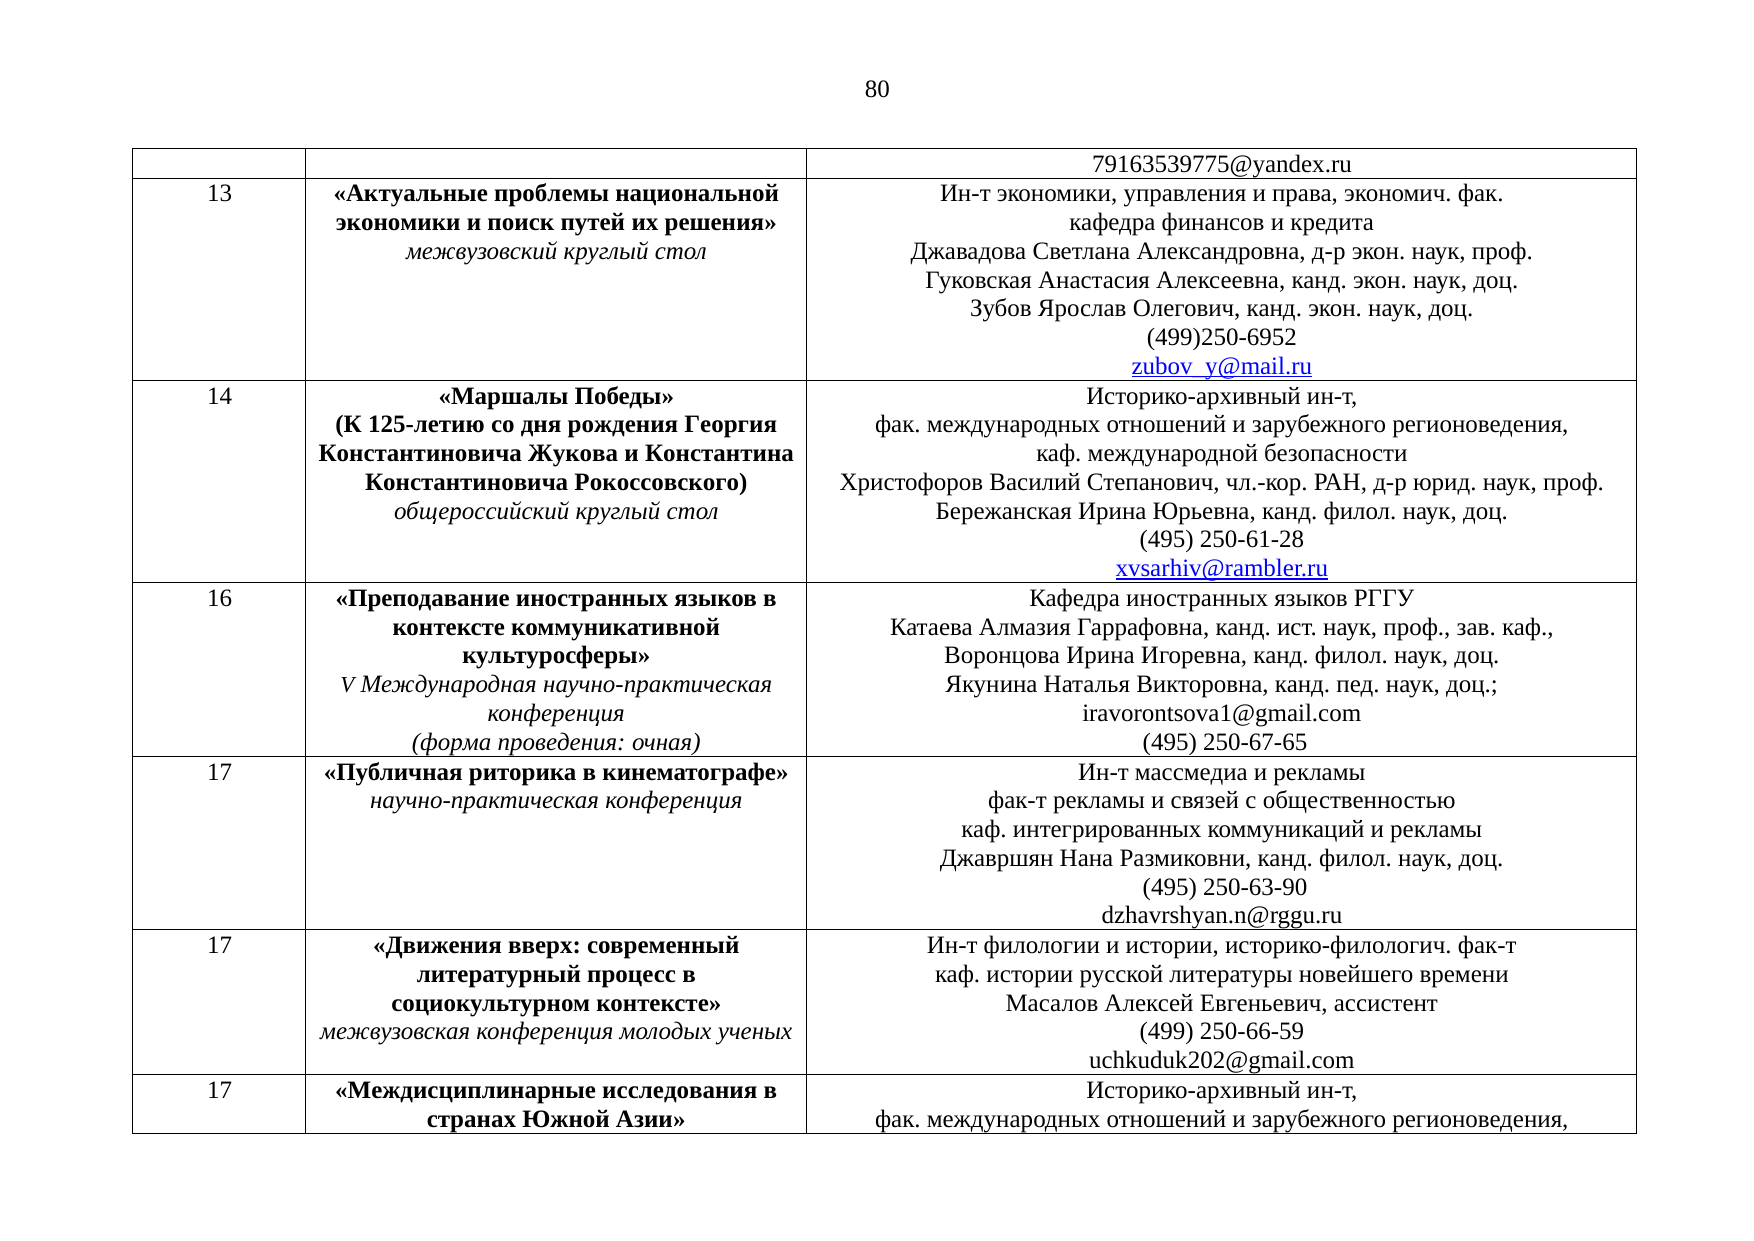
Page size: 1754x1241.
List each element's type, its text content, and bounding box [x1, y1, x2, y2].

table_cell 16 [133, 583, 305, 756]
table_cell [807, 1075, 1636, 1132]
table_cell Ин-т массмедиа и рекламы фак-т рекламы и связей с общественностью каф. интегрированных коммуникаций и рекламы Джавршян Нана Размиковни, канд. филол. наук, доц. (495) 250-63-90 dzhavrshyan.n@rggu.ru [807, 757, 1636, 929]
table_cell 17 [133, 757, 305, 929]
table_cell 17 [133, 930, 305, 1074]
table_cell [807, 149, 1636, 177]
table_cell 10 [133, 149, 305, 177]
table_cell 13 [133, 179, 305, 380]
table_cell «Публичная риторика в кинематографе» научно-практическая конференция [306, 757, 806, 929]
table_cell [306, 149, 806, 177]
table_cell «Маршалы Победы» (К 125-летию со дня рождения Георгия Константиновича Жукова и Константина Константиновича Рокоссовского) общероссийский круглый стол [306, 381, 806, 582]
table_cell Ин-т филологии и истории, историко-филологич. фак-т каф. истории русской литературы новейшего времени Масалов Алексей Евгеньевич, ассистент (499) 250-66-59 uchkuduk202@gmail.com [807, 930, 1636, 1074]
table_cell «Преподавание иностранных языков в контексте коммуникативной культуросферы» V Международная научно-практическая конференция (форма проведения: очная) [306, 583, 806, 756]
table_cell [306, 1075, 806, 1132]
table_cell Историко-архивный ин-т, фак. международных отношений и зарубежного регионоведения, каф. международной безопасности Христофоров Василий Степанович, чл.-кор. РАН, д-р юрид. наук, проф. Бережанская Ирина Юрьевна, канд. филол. наук, доц. (495) 250-61-28 xvsarhiv@rambler.ru [807, 381, 1636, 582]
table_cell Ин-т экономики, управления и права, экономич. фак. кафедра финансов и кредита Джавадова Светлана Александровна, д-р экон. наук, проф. Гуковская Анастасия Алексеевна, канд. экон. наук, доц. Зубов Ярослав Олегович, канд. экон. наук, доц. (499)250-6952 zubov_y@mail.ru [807, 179, 1636, 380]
table_cell Кафедра иностранных языков РГГУ Катаева Алмазия Гаррафовна, канд. ист. наук, проф., зав. каф., Воронцова Ирина Игоревна, канд. филол. наук, доц. Якунина Наталья Викторовна, канд. пед. наук, доц.; iravorontsova1@gmail.com (495) 250-67-65 [807, 583, 1636, 756]
table_cell 14 [133, 381, 305, 582]
table_cell «Актуальные проблемы национальной экономики и поиск путей их решения» межвузовский круглый стол [306, 179, 806, 380]
table_cell «Движения вверх: современный литературный процесс в социокультурном контексте» межвузовская конференция молодых ученых [306, 930, 806, 1074]
table_cell 17 [133, 1075, 305, 1132]
